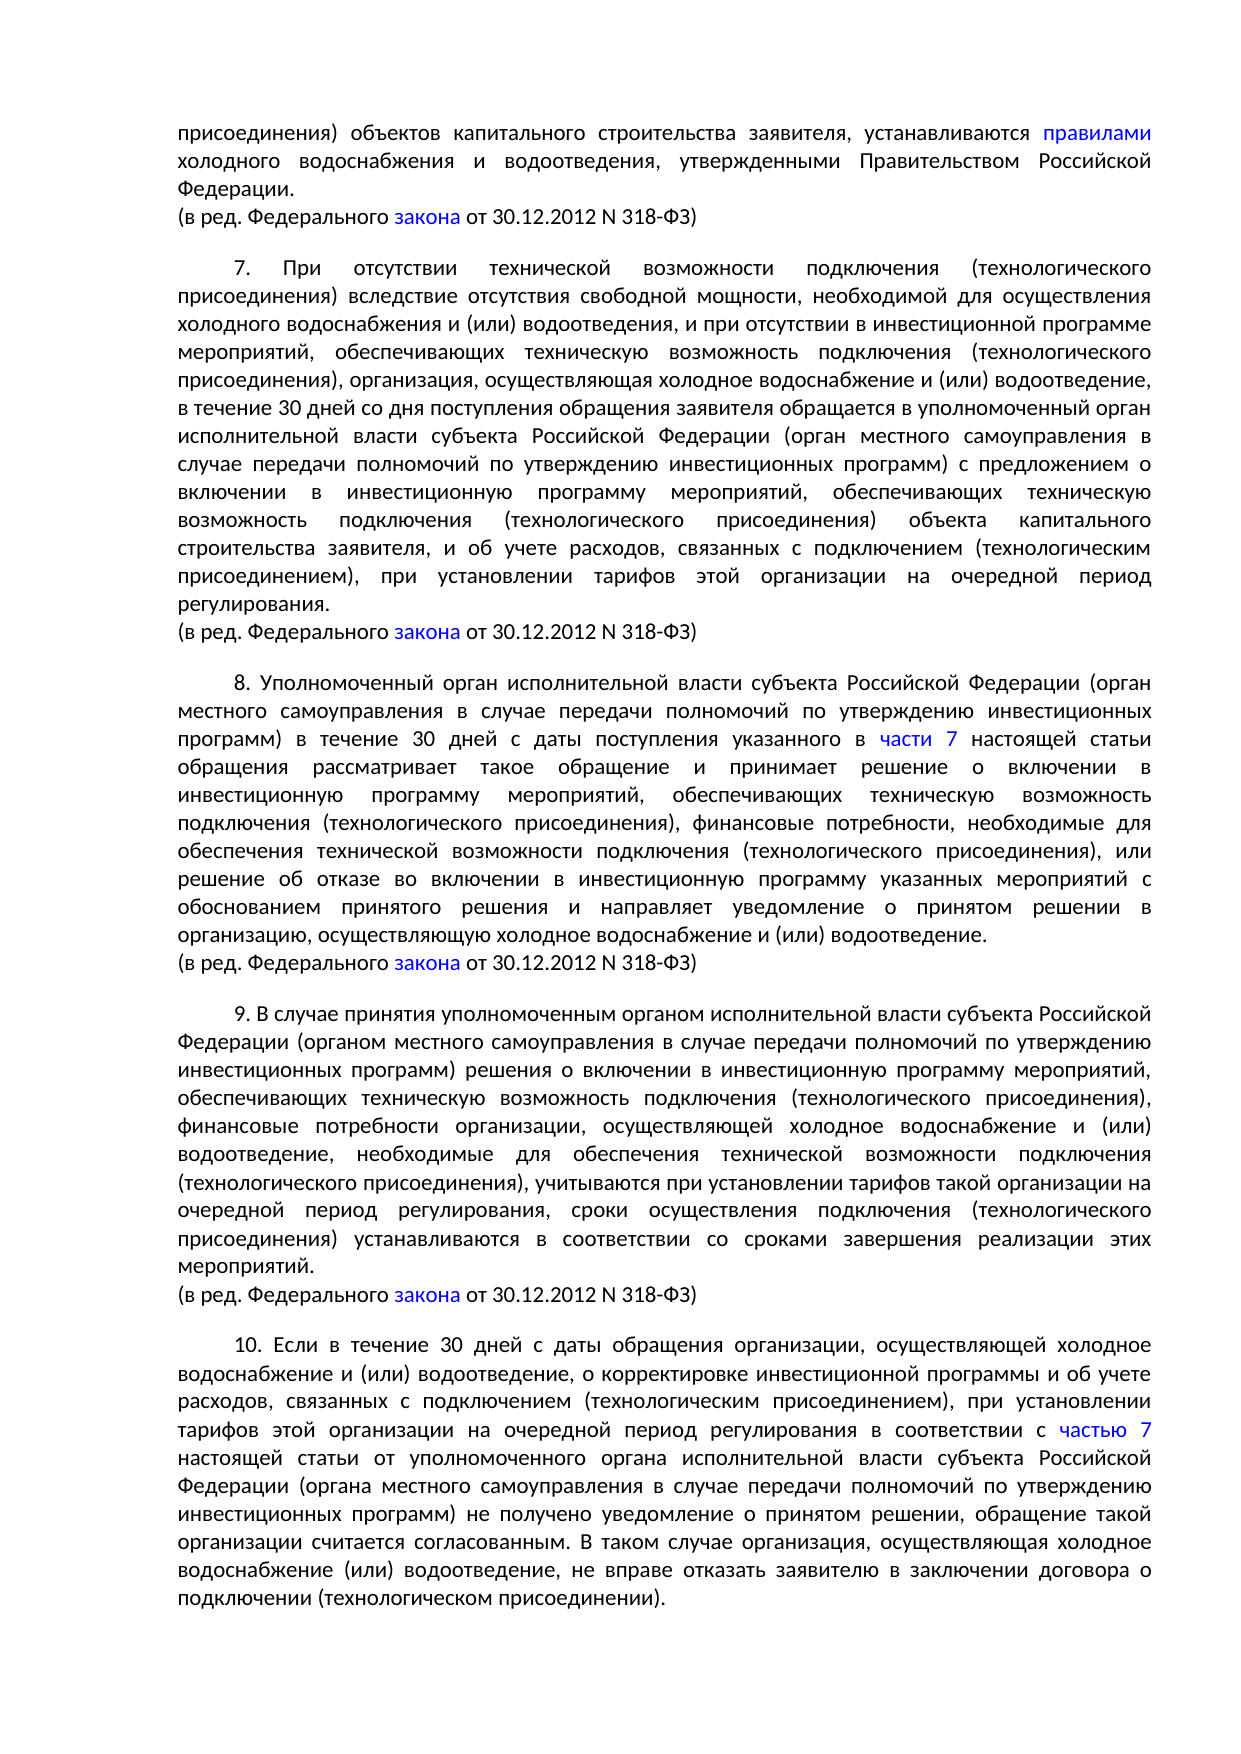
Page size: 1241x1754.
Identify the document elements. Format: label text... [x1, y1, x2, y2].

text (в ред. Федерального закона от 30.12.2012 N 318-ФЗ) [177, 617, 1152, 645]
text 7. При отсутствии технической возможности подключения (технологического присоединения) вследствие отсутствия свободной мощности, необходимой для осуществления холодного водоснабжения и (или) водоотведения, и при отсутствии в инвестиционной программе мероприятий, обеспечивающих техническую возможность подключения (технологического присоединения), организация, осуществляющая холодное водоснабжение и (или) водоотведение, в течение 30 дней со дня поступления обращения заявителя обращается в уполномоченный орган исполнительной власти субъекта Российской Федерации (орган местного самоуправления в случае передачи полномочий по утверждению инвестиционных программ) с предложением о включении в инвестиционную программу мероприятий, обеспечивающих техническую возможность подключения (технологического присоединения) объекта капитального строительства заявителя, и об учете расходов, связанных с подключением (технологическим присоединением), при установлении тарифов этой организации на очередной период регулирования. [177, 253, 1152, 617]
text 10. Если в течение 30 дней с даты обращения организации, осуществляющей холодное водоснабжение и (или) водоотведение, о корректировке инвестиционной программы и об учете расходов, связанных с подключением (технологическим присоединением), при установлении тарифов этой организации на очередной период регулирования в соответствии с частью 7 настоящей статьи от уполномоченного органа исполнительной власти субъекта Российской Федерации (органа местного самоуправления в случае передачи полномочий по утверждению инвестиционных программ) не получено уведомление о принятом решении, обращение такой организации считается согласованным. В таком случае организация, осуществляющая холодное водоснабжение (или) водоотведение, не вправе отказать заявителю в заключении договора о подключении (технологическом присоединении). [177, 1331, 1152, 1611]
text (в ред. Федерального закона от 30.12.2012 N 318-ФЗ) [177, 202, 1152, 230]
text (в ред. Федерального закона от 30.12.2012 N 318-ФЗ) [177, 948, 1152, 977]
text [177, 118, 1152, 202]
text (в ред. Федерального закона от 30.12.2012 N 318-ФЗ) [177, 1280, 1152, 1308]
text 9. В случае принятия уполномоченным органом исполнительной власти субъекта Российской Федерации (органом местного самоуправления в случае передачи полномочий по утверждению инвестиционных программ) решения о включении в инвестиционную программу мероприятий, обеспечивающих техническую возможность подключения (технологического присоединения), финансовые потребности организации, осуществляющей холодное водоснабжение и (или) водоотведение, необходимые для обеспечения технической возможности подключения (технологического присоединения), учитываются при установлении тарифов такой организации на очередной период регулирования, сроки осуществления подключения (технологического присоединения) устанавливаются в соответствии со сроками завершения реализации этих мероприятий. [177, 999, 1152, 1280]
text 8. Уполномоченный орган исполнительной власти субъекта Российской Федерации (орган местного самоуправления в случае передачи полномочий по утверждению инвестиционных программ) в течение 30 дней с даты поступления указанного в части 7 настоящей статьи обращения рассматривает такое обращение и принимает решение о включении в инвестиционную программу мероприятий, обеспечивающих техническую возможность подключения (технологического присоединения), финансовые потребности, необходимые для обеспечения технической возможности подключения (технологического присоединения), или решение об отказе во включении в инвестиционную программу указанных мероприятий с обоснованием принятого решения и направляет уведомление о принятом решении в организацию, осуществляющую холодное водоснабжение и (или) водоотведение. [177, 668, 1152, 948]
